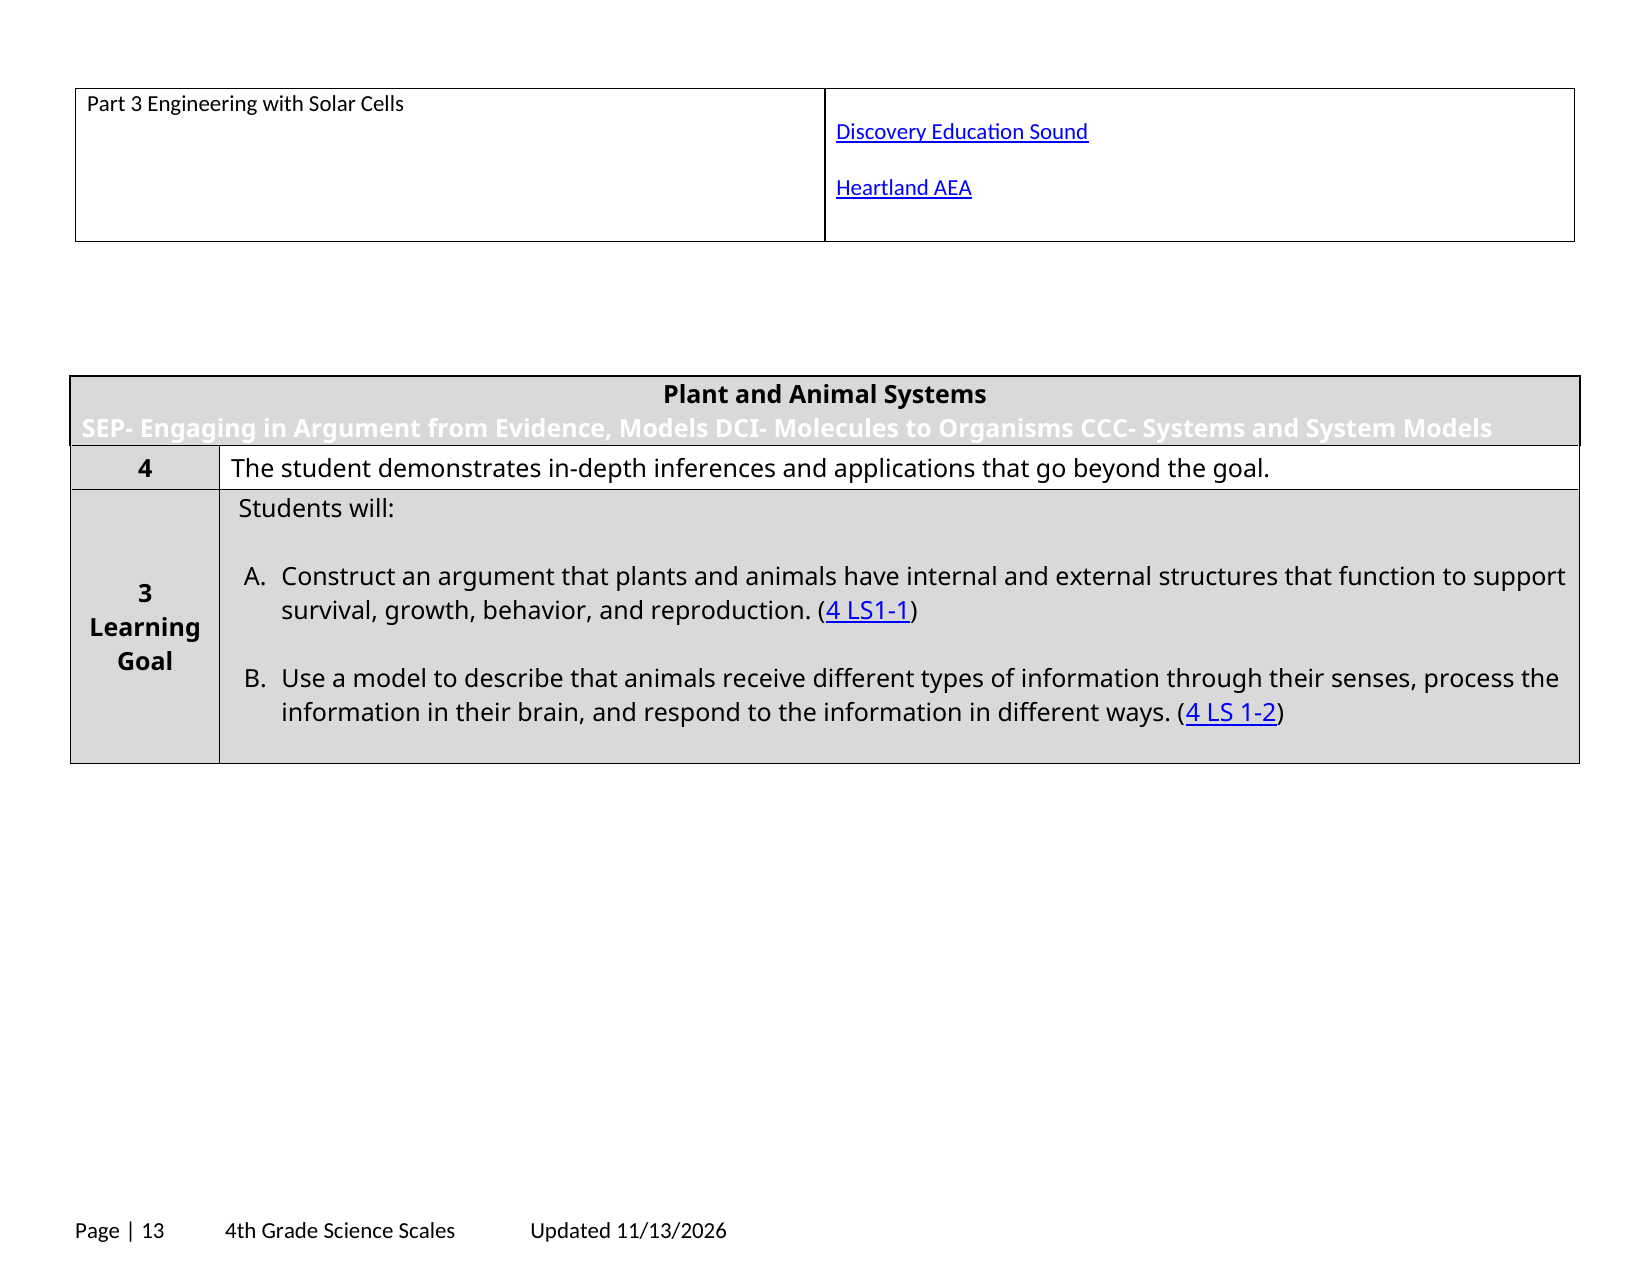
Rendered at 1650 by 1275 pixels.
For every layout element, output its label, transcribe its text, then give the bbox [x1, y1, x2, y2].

table_cell Students will: Construct an argument that plants and animals have internal and external structures that function to support survival, growth, behavior, and reproduction. (4 LS1-1) Use a model to describe that animals receive different types of information through their senses, process the information in their brain, and respond to the information in different ways. (4 LS 1-2) [220, 489, 1579, 763]
table_header Plant and Animal Systems SEP- Engaging in Argument from Evidence, Models DCI- Molecules to Organisms CCC- Systems and System Models [71, 377, 1579, 445]
table_cell 3 Learning Goal [71, 490, 219, 763]
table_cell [76, 89, 824, 241]
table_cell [826, 89, 1574, 241]
table_cell 4 [71, 446, 219, 489]
table_cell The student demonstrates in-depth inferences and applications that go beyond the goal. [220, 445, 1579, 489]
